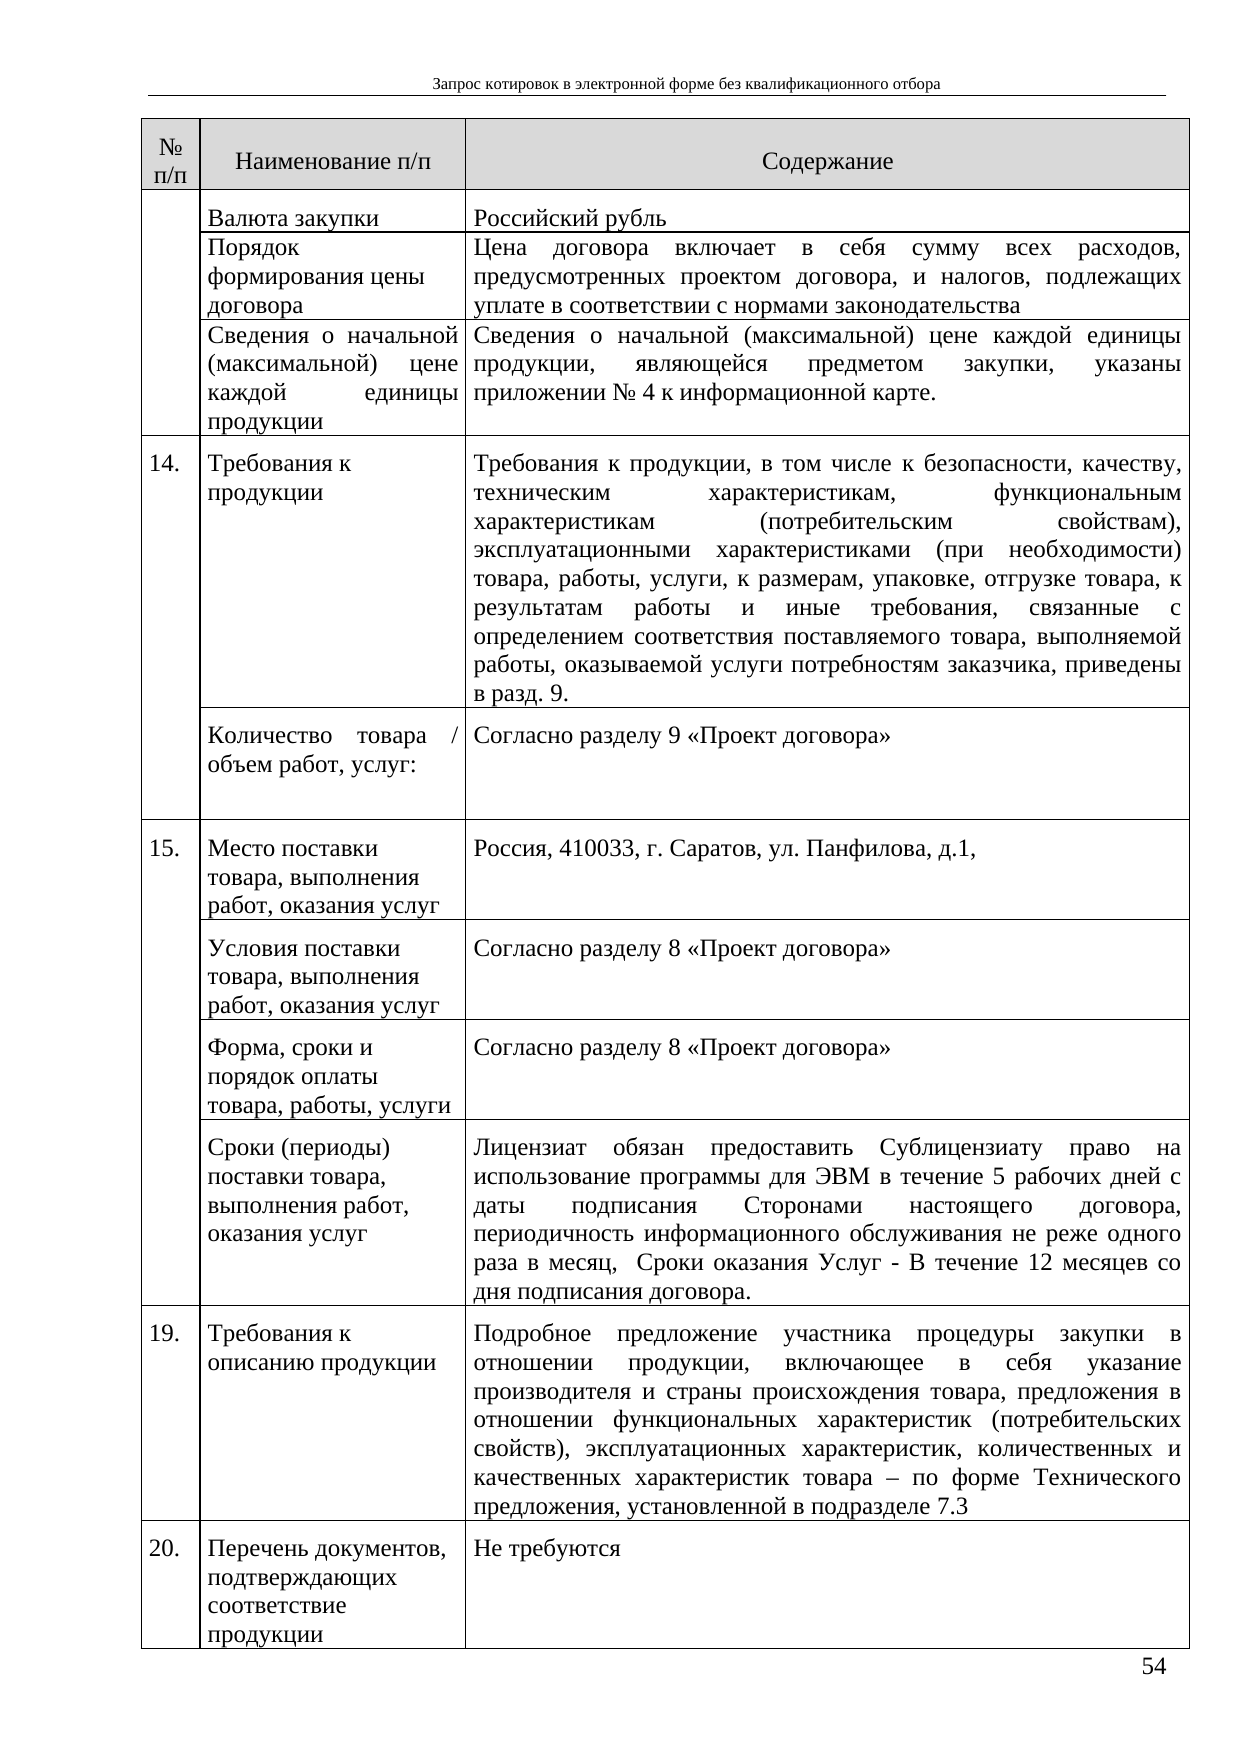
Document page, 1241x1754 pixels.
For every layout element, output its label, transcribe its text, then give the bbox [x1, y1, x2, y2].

table_cell Не требуются [466, 1521, 1189, 1648]
table_cell [142, 820, 199, 1305]
table_cell Условия поставки товара, выполнения работ, оказания услуг [201, 920, 465, 1019]
table_header Наименование п/п [201, 119, 465, 189]
table_cell Сроки (периоды) поставки товара, выполнения работ, оказания услуг [201, 1120, 465, 1305]
table_header Содержание [466, 119, 1189, 189]
table_cell Россия, 410033, г. Саратов, ул. Панфилова, д.1, [466, 820, 1189, 919]
table_cell Форма, сроки и порядок оплаты товара, работы, услуги [201, 1020, 465, 1119]
table_cell [142, 1521, 199, 1648]
table_header № п/п [142, 119, 199, 189]
table_cell Согласно разделу 9 «Проект договора» [466, 708, 1189, 819]
table_cell Цена договора включает в себя сумму всех расходов, предусмотренных проектом договора, и налогов, подлежащих уплате в соответствии с нормами законодательства [466, 233, 1189, 319]
table_cell Подробное предложение участника процедуры закупки в отношении продукции, включающее в себя указание производителя и страны происхождения товара, предложения в отношении функциональных характеристик (потребительских свойств), эксплуатационных характеристик, количественных и качественных характеристик товара – по форме Технического предложения, установленной в подразделе 7.3 [466, 1306, 1189, 1519]
table_cell [142, 190, 199, 435]
table_cell Согласно разделу 8 «Проект договора» [466, 1020, 1189, 1119]
table_cell [142, 1306, 199, 1519]
table_cell Требования к продукции [201, 436, 465, 707]
table_cell Сведения о начальной (максимальной) цене каждой единицы продукции [201, 320, 465, 435]
table_cell Требования к описанию продукции [201, 1306, 465, 1519]
table_cell Валюта закупки [201, 190, 465, 231]
table_cell Сведения о начальной (максимальной) цене каждой единицы продукции, являющейся предметом закупки, указаны приложении № 4 к информационной карте. [466, 320, 1189, 435]
table_cell Требования к продукции, в том числе к безопасности, качеству, техническим характеристикам, функциональным характеристикам (потребительским свойствам), эксплуатационными характеристиками (при необходимости) товара, работы, услуги, к размерам, упаковке, отгрузке товара, к результатам работы и иные требования, связанные с определением соответствия поставляемого товара, выполняемой работы, оказываемой услуги потребностям заказчика, приведены в разд. 9. [466, 436, 1189, 707]
table_cell Порядок формирования цены договора [201, 233, 465, 319]
table_cell Место поставки товара, выполнения работ, оказания услуг [201, 820, 465, 919]
table_cell Лицензиат обязан предоставить Сублицензиату право на использование программы для ЭВМ в течение 5 рабочих дней с даты подписания Сторонами настоящего договора, периодичность информационного обслуживания не реже одного раза в месяц, Сроки оказания Услуг - В течение 12 месяцев со дня подписания договора. [466, 1120, 1189, 1305]
table_cell Перечень документов, подтверждающих соответствие продукции [201, 1521, 465, 1648]
table_cell Согласно разделу 8 «Проект договора» [466, 920, 1189, 1019]
table_cell Российский рубль [466, 190, 1189, 231]
table_cell [142, 436, 199, 819]
table_cell Количество товара / объем работ, услуг: [201, 708, 465, 819]
